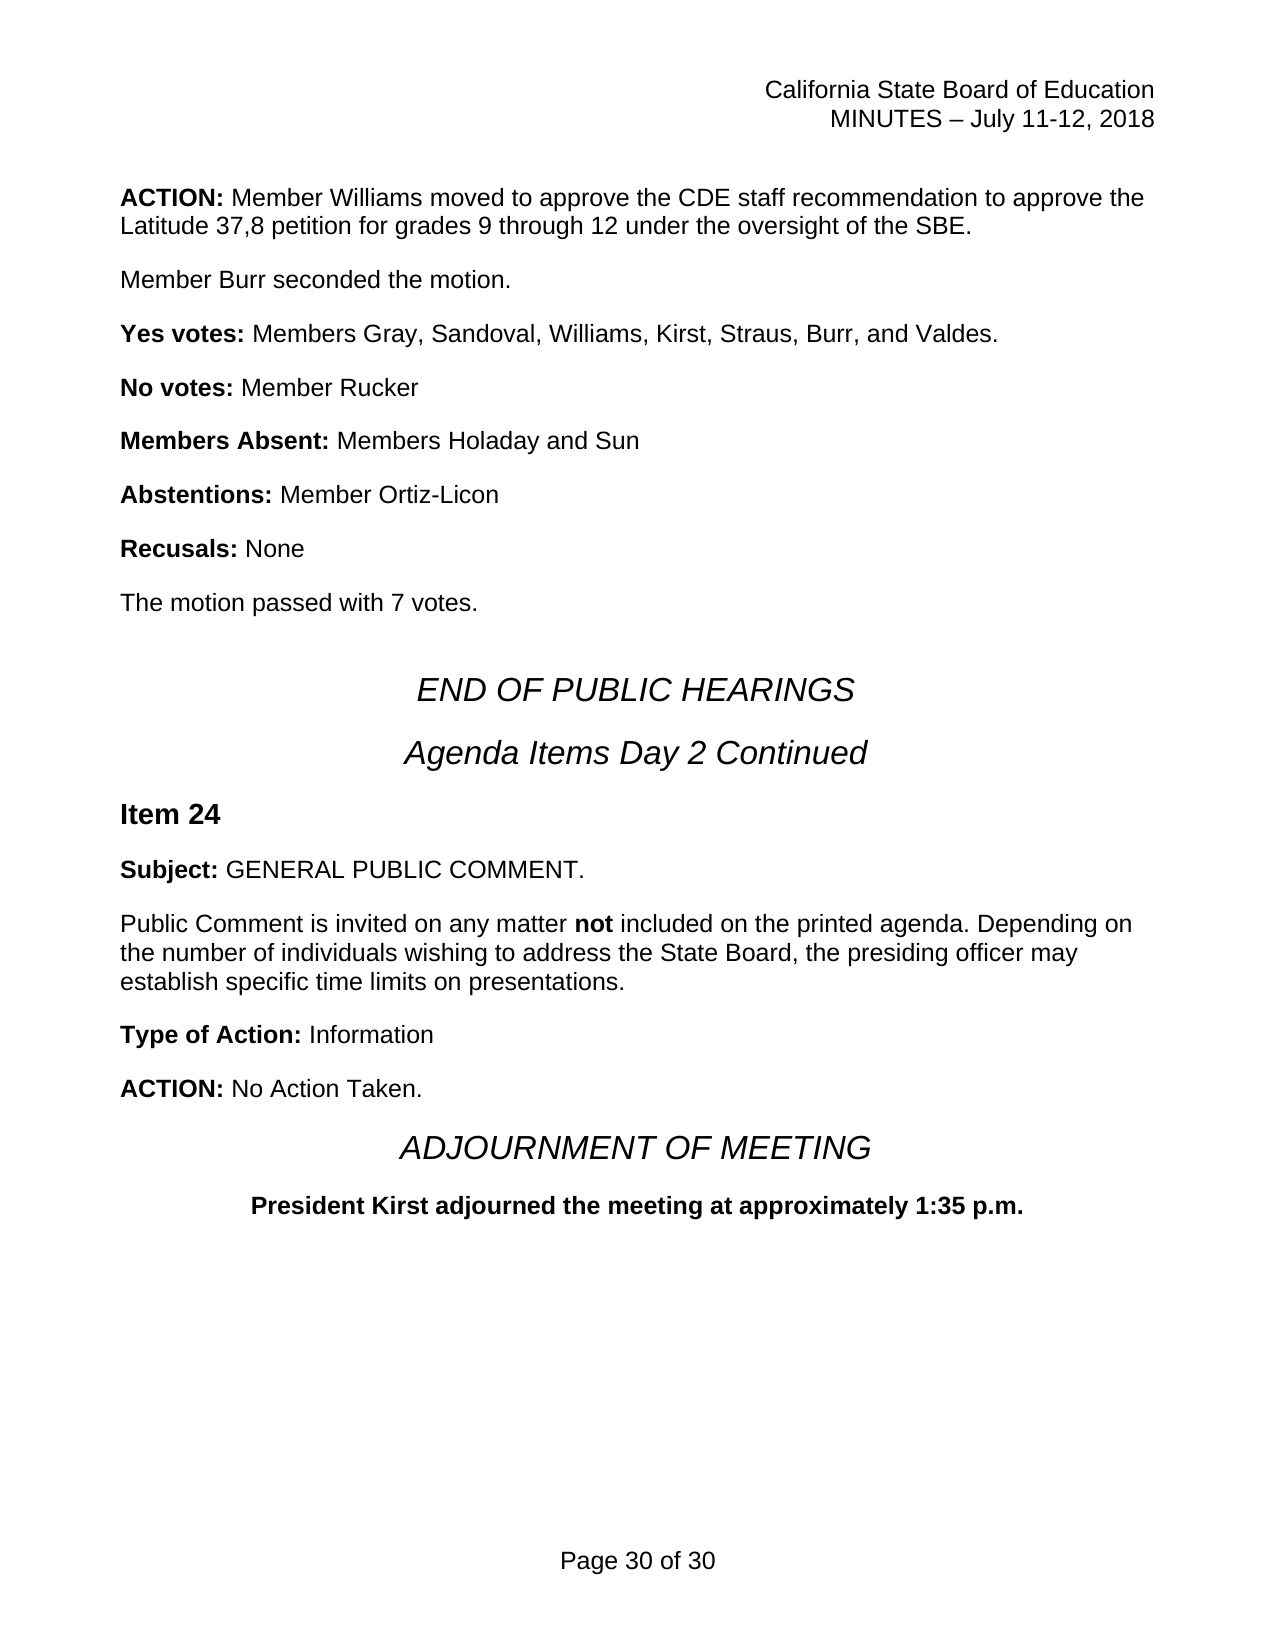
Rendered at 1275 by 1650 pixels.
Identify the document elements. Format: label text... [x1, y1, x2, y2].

text No votes: Member Rucker [120, 372, 1155, 401]
text Members Absent: Members Holaday and Sun [120, 426, 1155, 455]
subtitle Agenda Items Day 2 Continued [120, 733, 1155, 772]
text Yes votes: Members Gray, Sandoval, Williams, Kirst, Straus, Burr, and Valdes. [120, 319, 1155, 347]
text Recusals: None [120, 534, 1155, 562]
text Abstentions: Member Ortiz-Licon [120, 480, 1155, 509]
text Type of Action: Information [120, 1020, 1155, 1049]
text The motion passed with 7 votes. [120, 587, 1155, 616]
text President Kirst adjourned the meeting at approximately 1:35 p.m. [120, 1191, 1155, 1220]
text ACTION: Member Williams moved to approve the CDE staff recommendation to approve the Latitude 37,8 petition for grades 9 through 12 under the oversight of the SBE. [120, 182, 1155, 240]
text Public Comment is invited on any matter not included on the printed agenda. Depending on the number of individuals wishing to address the State Board, the presiding officer may establish specific time limits on presentations. [120, 909, 1155, 995]
text Member Burr seconded the motion. [120, 265, 1155, 294]
text Subject: GENERAL PUBLIC COMMENT. [120, 855, 1155, 884]
text ACTION: No Action Taken. [120, 1074, 1155, 1103]
subtitle Item 24 [120, 797, 1155, 830]
text END OF PUBLIC HEARINGS [120, 670, 1155, 708]
subtitle ADJOURNMENT OF MEETING [120, 1128, 1155, 1166]
